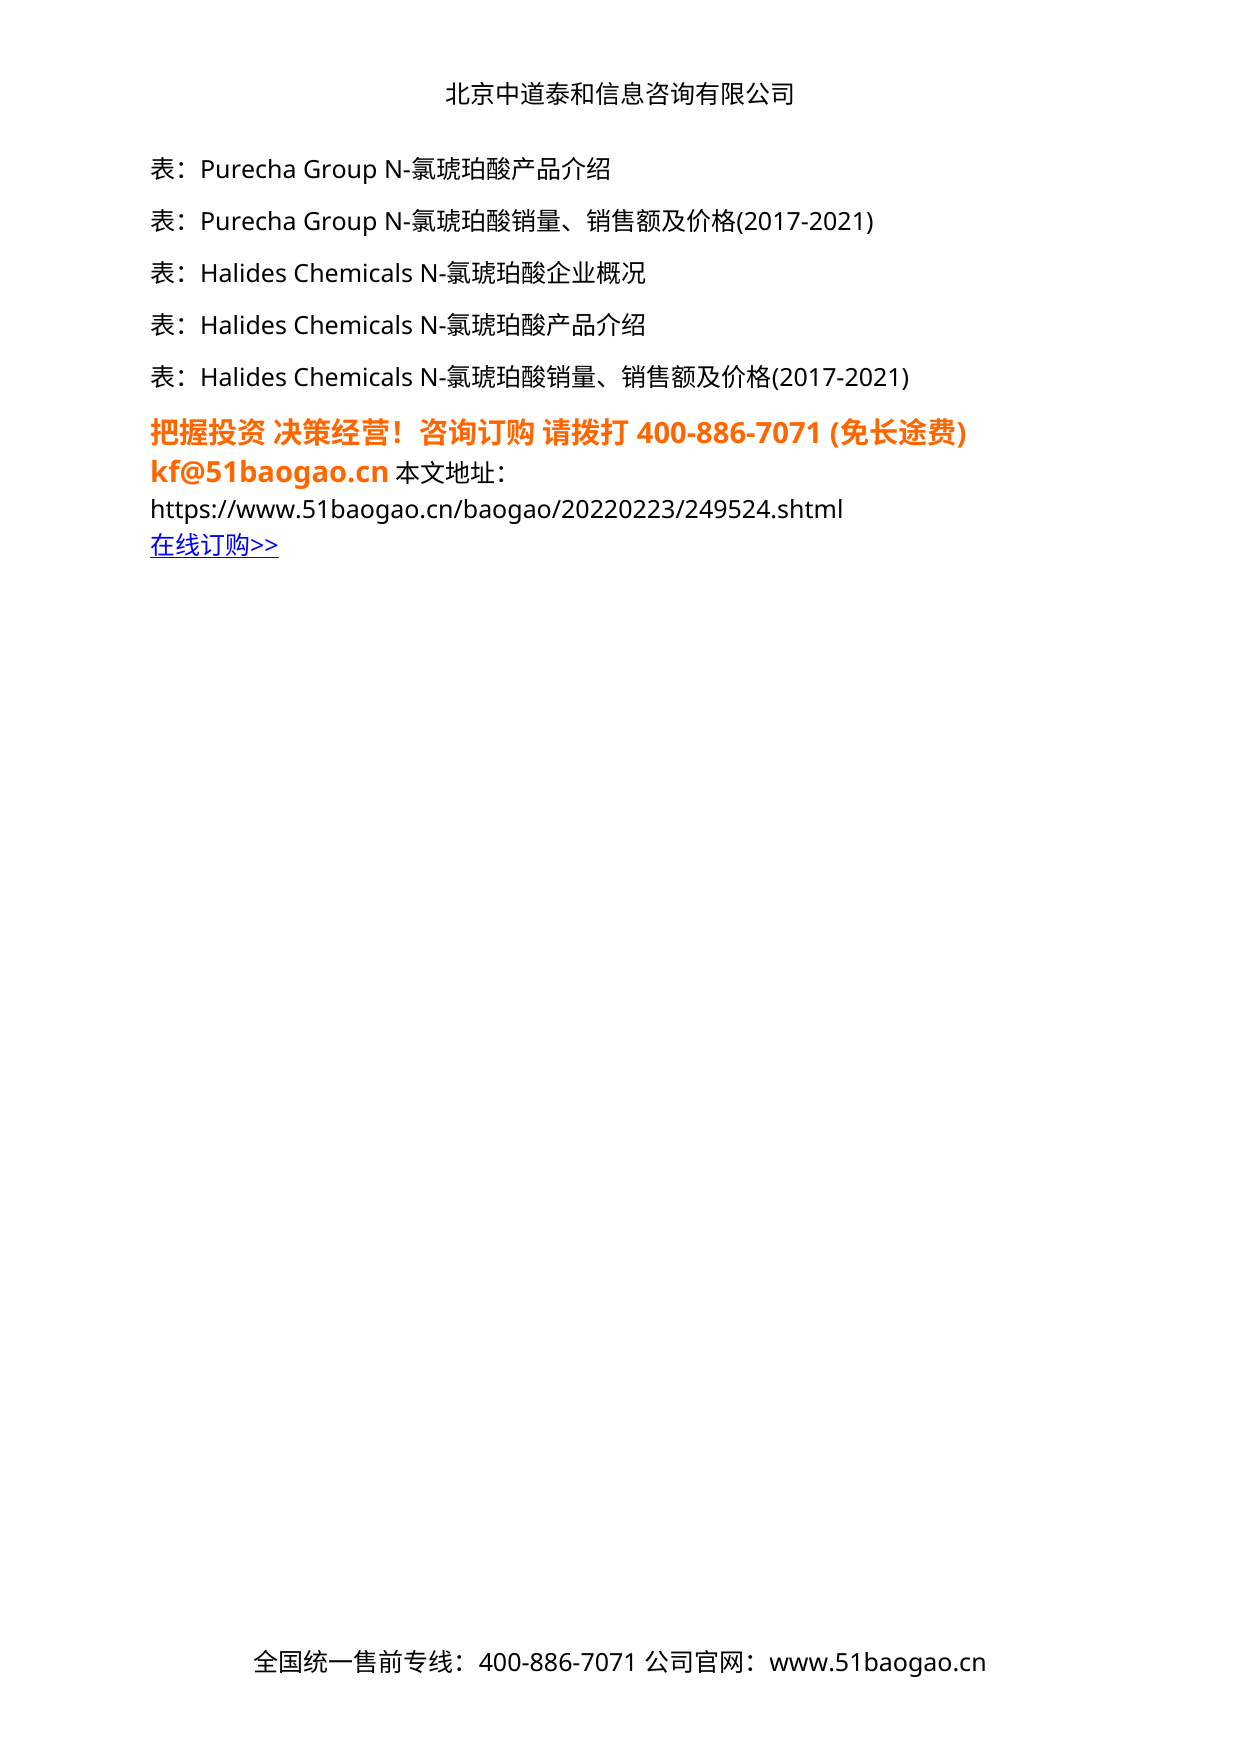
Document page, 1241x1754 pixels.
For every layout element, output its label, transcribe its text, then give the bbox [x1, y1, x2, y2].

text 表：Halides Chemicals N-氯琥珀酸产品介绍 [150, 306, 1090, 342]
text 表：Purecha Group N-氯琥珀酸产品介绍 [150, 150, 1090, 186]
text 表：Purecha Group N-氯琥珀酸销量、销售额及价格(2017-2021) [150, 202, 1090, 238]
text 表：Halides Chemicals N-氯琥珀酸销量、销售额及价格(2017-2021) [150, 357, 1090, 394]
text 把握投资 决策经营！咨询订购 请拨打 400-886-7071 (免长途费) kf@51baogao.cn本文地址：https://www.51baogao.cn/baogao/20220223/249524.shtml [150, 409, 1090, 526]
text 表：Halides Chemicals N-氯琥珀酸企业概况 [150, 254, 1090, 290]
text 在线订购>> [150, 526, 1090, 562]
